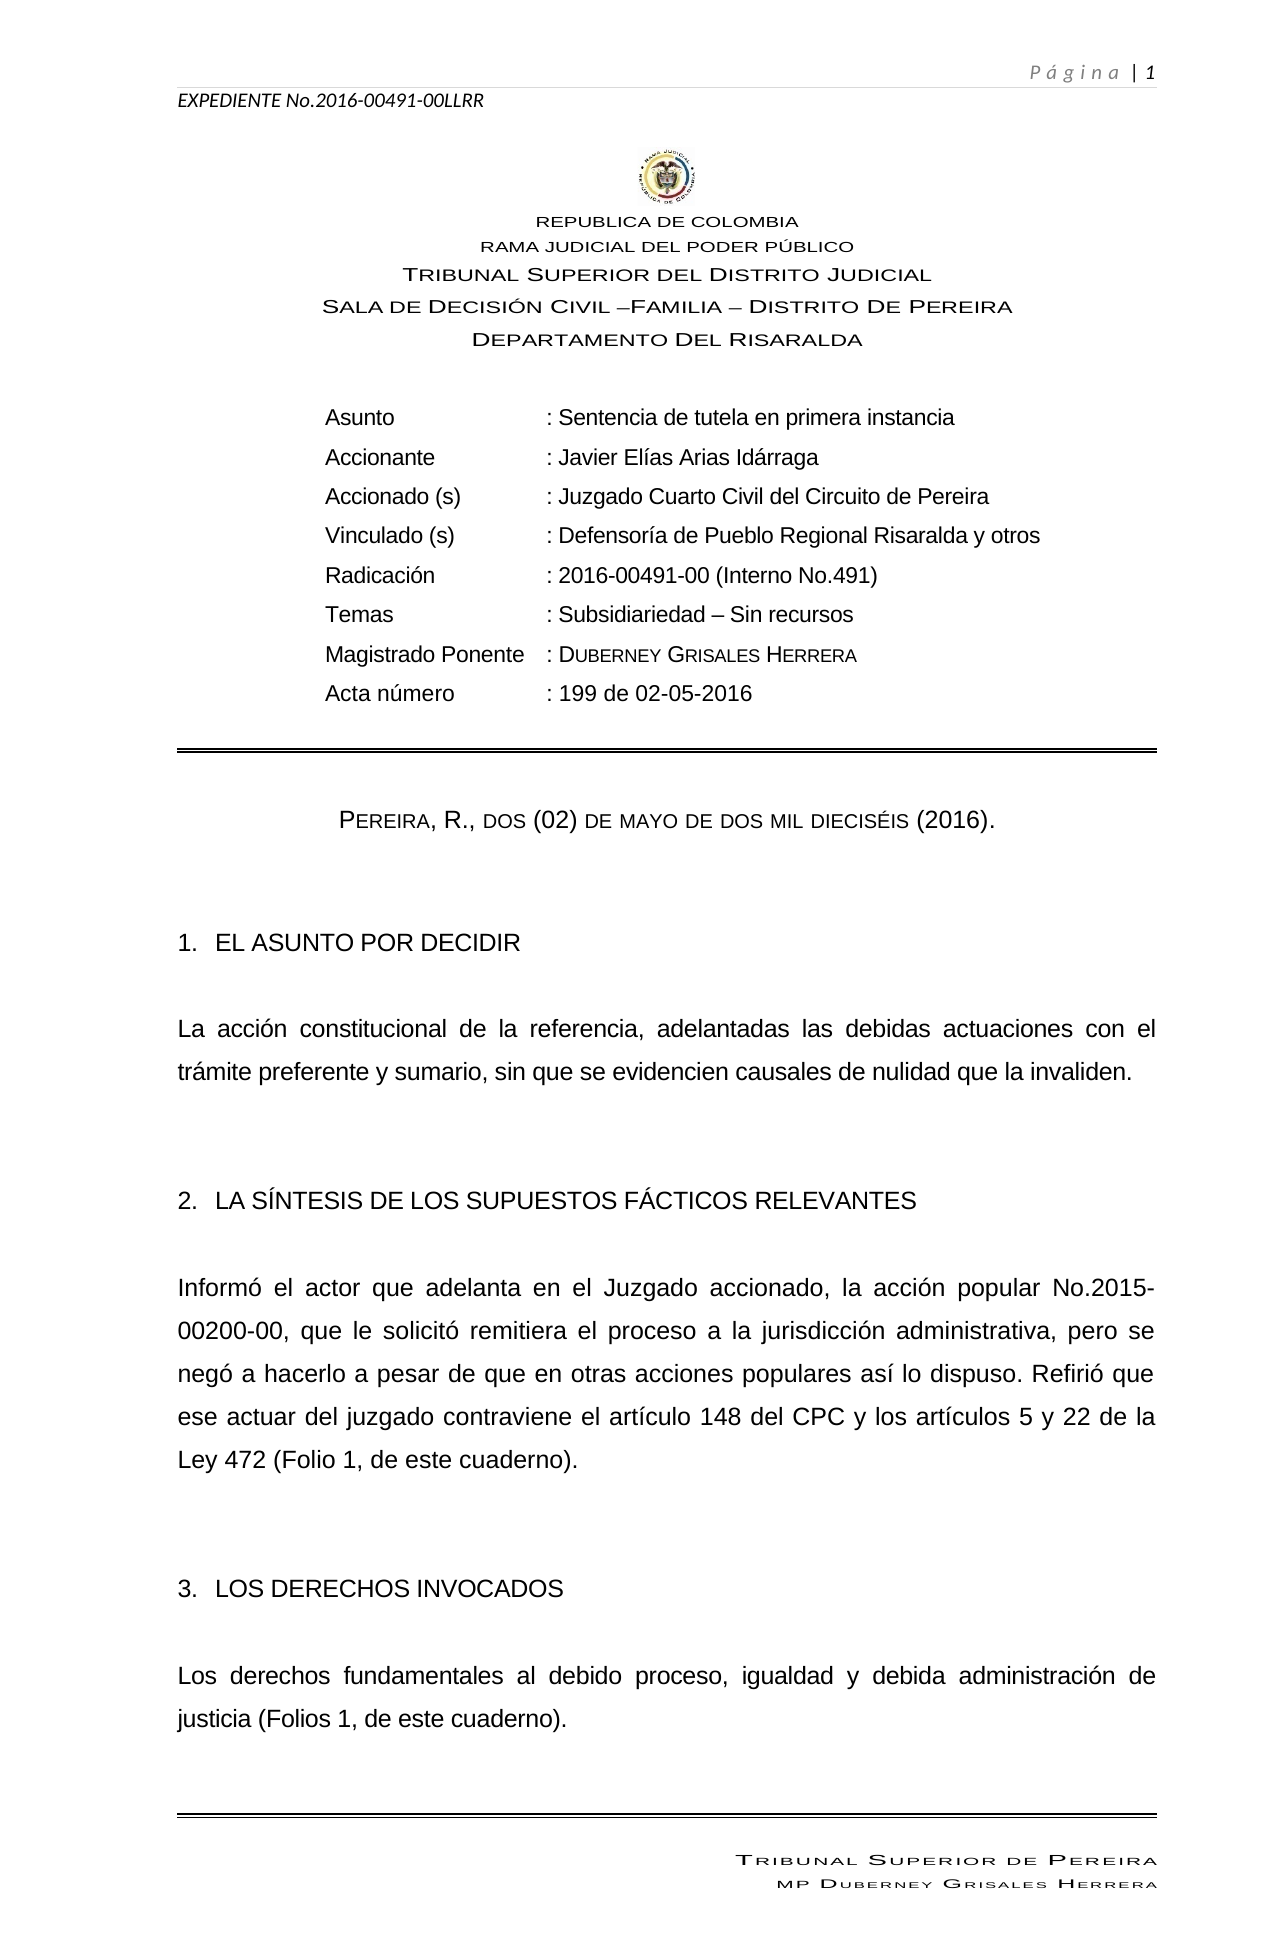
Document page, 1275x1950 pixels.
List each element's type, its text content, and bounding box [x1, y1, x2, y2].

picture [637, 147, 696, 206]
text Asunto : Sentencia de tutela en primera instancia [177, 404, 1157, 430]
text Magistrado Ponente : Duberney Grisales Herrera [177, 641, 1157, 667]
text TRIBUNAL SUPERIOR DEL DISTRITO JUDICIAL [177, 264, 1157, 286]
text Accionante : Javier Elías Arias Idárraga [325, 443, 1157, 470]
text La acción constitucional de la referencia, adelantadas las debidas actuaciones con el trámite preferente y sumario, sin que se evidencien causales de nulidad que la invaliden. [177, 1014, 1157, 1086]
list LOS DERECHOS INVOCADOS [177, 1574, 1157, 1603]
list LA SÍNTESIS DE LOS SUPUESTOS FÁCTICOS RELEVANTES [177, 1186, 1157, 1215]
text Accionado (s) : Juzgado Cuarto Civil del Circuito de Pereira [325, 483, 1157, 509]
text Temas : Subsidiariedad – Sin recursos [177, 601, 1157, 628]
text Vinculado (s) : Defensoría de Pueblo Regional Risaralda y otros [325, 522, 1157, 549]
text Acta número : 199 de 02-05-2016 [251, 680, 1157, 707]
text REPUBLICA DE COLOMBIA [177, 148, 1157, 231]
text SALA DE DECISIÓN CIVIL –FAMILIA – DISTRITO DE PEREIRA [177, 296, 1157, 318]
text Informó el actor que adelanta en el Juzgado accionado, la acción popular No.2015-00200-00, que le solicitó remitiera el proceso a la jurisdicción administrativa, pero se negó a hacerlo a pesar de que en otras acciones populares así lo dispuso. Refirió que ese actuar del juzgado contraviene el artículo 148 del CPC y los artículos 5 y 22 de la Ley 472 (Folio 1, de este cuaderno). [177, 1273, 1157, 1474]
text DEPARTAMENTO DEL RISARALDA [177, 328, 1157, 350]
list EL ASUNTO POR DECIDIR [177, 928, 1157, 956]
text Radicación : 2016-00491-00 (Interno No.491) [325, 562, 1157, 588]
text Pereira, R., dos (02) de mayo de dos mil dieciséis (2016). [177, 806, 1157, 834]
text RAMA JUDICIAL DEL PODER PÚBLICO [177, 239, 1157, 256]
text Los derechos fundamentales al debido proceso, igualdad y debida administración de justicia (Folios 1, de este cuaderno). [177, 1661, 1157, 1733]
